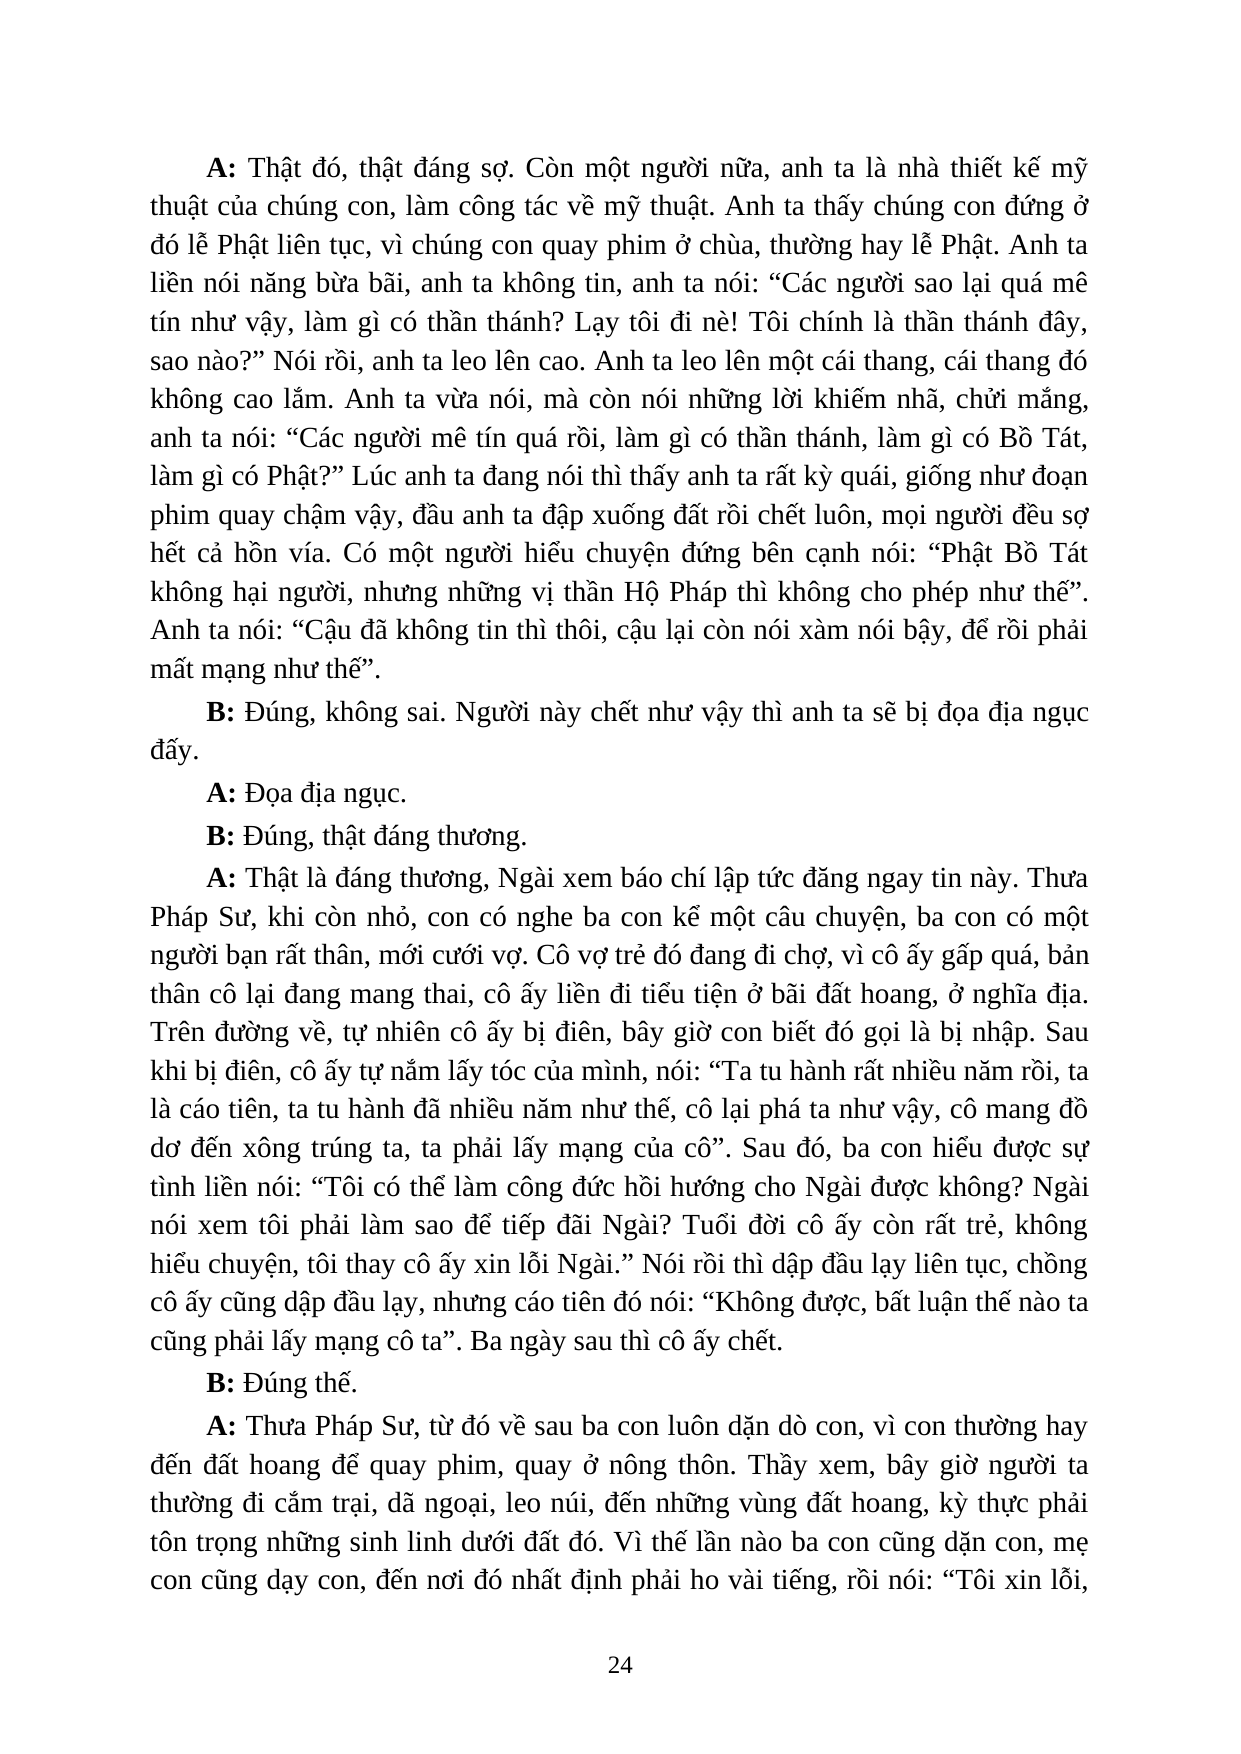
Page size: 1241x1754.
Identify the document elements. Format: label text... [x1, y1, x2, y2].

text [150, 1408, 1090, 1596]
text A: Thật là đáng thương, Ngài xem báo chí lập tức đăng ngay tin này. Thưa Pháp Sư, khi còn nhỏ, con có nghe ba con kể một câu chuyện, ba con có một người bạn rất thân, mới cưới vợ. Cô vợ trẻ đó đang đi chợ, vì cô ấy gấp quá, bản thân cô lại đang mang thai, cô ấy liền đi tiểu tiện ở bãi đất hoang, ở nghĩa địa. Trên đường về, tự nhiên cô ấy bị điên, bây giờ con biết đó gọi là bị nhập. Sau khi bị điên, cô ấy tự nắm lấy tóc của mình, nói: “Ta tu hành rất nhiều năm rồi, ta là cáo tiên, ta tu hành đã nhiều năm như thế, cô lại phá ta như vậy, cô mang đồ dơ đến xông trúng ta, ta phải lấy mạng của cô”. Sau đó, ba con hiểu được sự tình liền nói: “Tôi có thể làm công đức hồi hướng cho Ngài được không? Ngài nói xem tôi phải làm sao để tiếp đãi Ngài? Tuổi đời cô ấy còn rất trẻ, không hiểu chuyện, tôi thay cô ấy xin lỗi Ngài.” Nói rồi thì dập đầu lạy liên tục, chồng cô ấy cũng dập đầu lạy, nhưng cáo tiên đó nói: “Không được, bất luận thế nào ta cũng phải lấy mạng cô ta”. Ba ngày sau thì cô ấy chết. [150, 860, 1090, 1356]
text B: Đúng thế. [150, 1366, 1090, 1399]
text A: Đọa địa ngục. [150, 775, 1090, 808]
text A: Thật đó, thật đáng sợ. Còn một người nữa, anh ta là nhà thiết kế mỹ thuật của chúng con, làm công tác về mỹ thuật. Anh ta thấy chúng con đứng ở đó lễ Phật liên tục, vì chúng con quay phim ở chùa, thường hay lễ Phật. Anh ta liền nói năng bừa bãi, anh ta không tin, anh ta nói: “Các người sao lại quá mê tín như vậy, làm gì có thần thánh? Lạy tôi đi nè! Tôi chính là thần thánh đây, sao nào?” Nói rồi, anh ta leo lên cao. Anh ta leo lên một cái thang, cái thang đó không cao lắm. Anh ta vừa nói, mà còn nói những lời khiếm nhã, chửi mắng, anh ta nói: “Các người mê tín quá rồi, làm gì có thần thánh, làm gì có Bồ Tát, làm gì có Phật?” Lúc anh ta đang nói thì thấy anh ta rất kỳ quái, giống như đoạn phim quay chậm vậy, đầu anh ta đập xuống đất rồi chết luôn, mọi người đều sợ hết cả hồn vía. Có một người hiểu chuyện đứng bên cạnh nói: “Phật Bồ Tát không hại người, nhưng những vị thần Hộ Pháp thì không cho phép như thế”. Anh ta nói: “Cậu đã không tin thì thôi, cậu lại còn nói xàm nói bậy, để rồi phải mất mạng như thế”. [150, 150, 1090, 684]
text B: Đúng, không sai. Người này chết như vậy thì anh ta sẽ bị đọa địa ngục đấy. [150, 694, 1090, 766]
text B: Đúng, thật đáng thương. [150, 818, 1090, 851]
